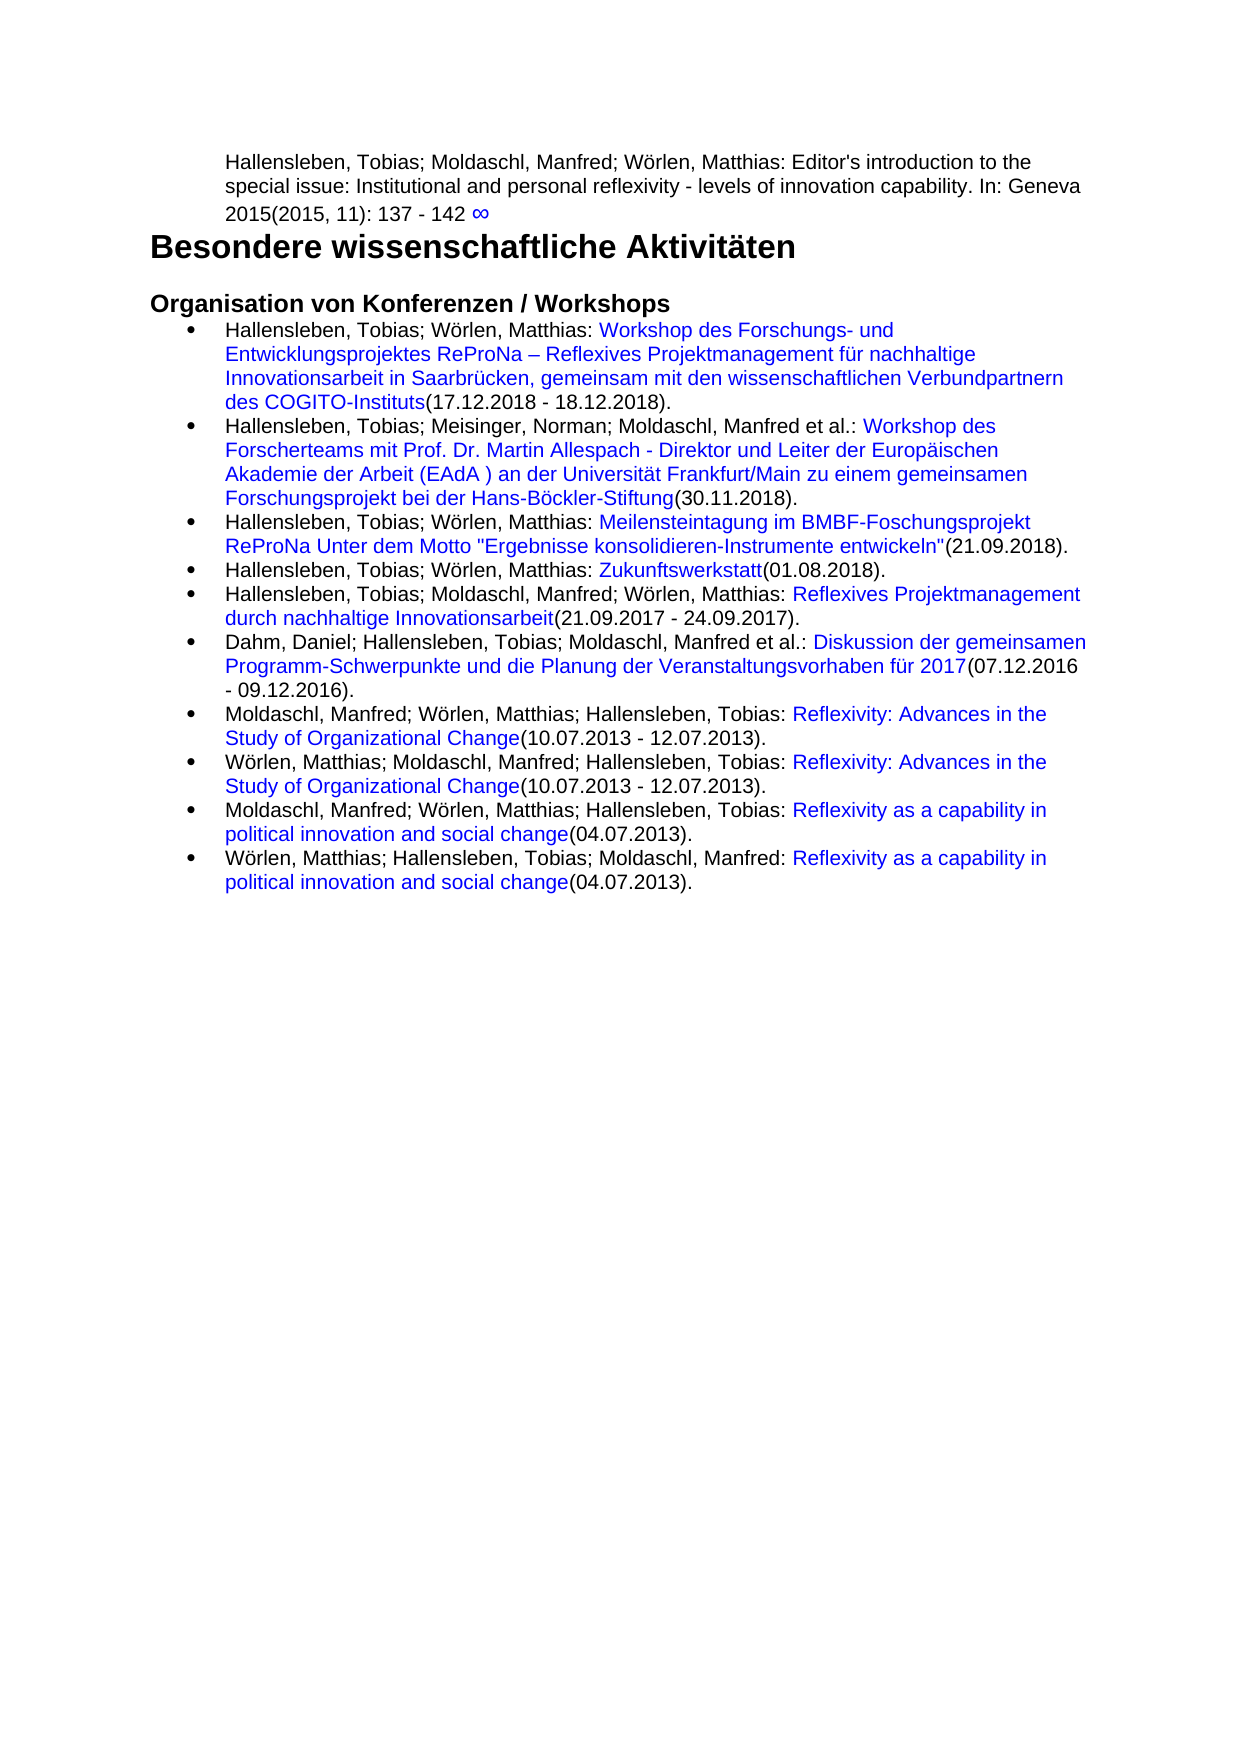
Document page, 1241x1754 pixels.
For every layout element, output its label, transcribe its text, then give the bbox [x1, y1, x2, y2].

list Moldaschl, Manfred; Wörlen, Matthias; Hallensleben, Tobias: Reflexivity: Advances in the Study of Organizational Change(10.07.2013 - 12.07.2013). [187, 702, 1090, 750]
list Hallensleben, Tobias; Wörlen, Matthias: Zukunftswerkstatt(01.08.2018). [187, 558, 1090, 582]
list Dahm, Daniel; Hallensleben, Tobias; Moldaschl, Manfred et al.: Diskussion der gemeinsamen Programm-Schwerpunkte und die Planung der Veranstaltungsvorhaben für 2017(07.12.2016 - 09.12.2016). [187, 630, 1090, 702]
list Hallensleben, Tobias; Wörlen, Matthias: Workshop des Forschungs- und Entwicklungsprojektes ReProNa – Reflexives Projektmanagement für nachhaltige Innovationsarbeit in Saarbrücken, gemeinsam mit den wissenschaftlichen Verbundpartnern des COGITO-Instituts(17.12.2018 - 18.12.2018). [187, 318, 1090, 414]
list Hallensleben, Tobias; Wörlen, Matthias: Meilensteintagung im BMBF-Foschungsprojekt ReProNa Unter dem Motto "Ergebnisse konsolidieren-Instrumente entwickeln"(21.09.2018). [187, 510, 1090, 558]
list Hallensleben, Tobias; Moldaschl, Manfred; Wörlen, Matthias: Reflexives Projektmanagement durch nachhaltige Innovationsarbeit(21.09.2017 - 24.09.2017). [187, 582, 1090, 630]
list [187, 150, 1090, 227]
list Wörlen, Matthias; Hallensleben, Tobias; Moldaschl, Manfred: Reflexivity as a capability in political innovation and social change(04.07.2013). [187, 846, 1090, 894]
text Besondere wissenschaftliche Aktivitäten [150, 227, 1090, 265]
list Hallensleben, Tobias; Meisinger, Norman; Moldaschl, Manfred et al.: Workshop des Forscherteams mit Prof. Dr. Martin Allespach - Direktor und Leiter der Europäischen Akademie der Arbeit (EAdA ) an der Universität Frankfurt/Main zu einem gemeinsamen Forschungsprojekt bei der Hans-Böckler-Stiftung(30.11.2018). [187, 414, 1090, 510]
list Moldaschl, Manfred; Wörlen, Matthias; Hallensleben, Tobias: Reflexivity as a capability in political innovation and social change(04.07.2013). [187, 798, 1090, 846]
list Wörlen, Matthias; Moldaschl, Manfred; Hallensleben, Tobias: Reflexivity: Advances in the Study of Organizational Change(10.07.2013 - 12.07.2013). [187, 750, 1090, 798]
text Organisation von Konferenzen / Workshops [150, 265, 1090, 318]
